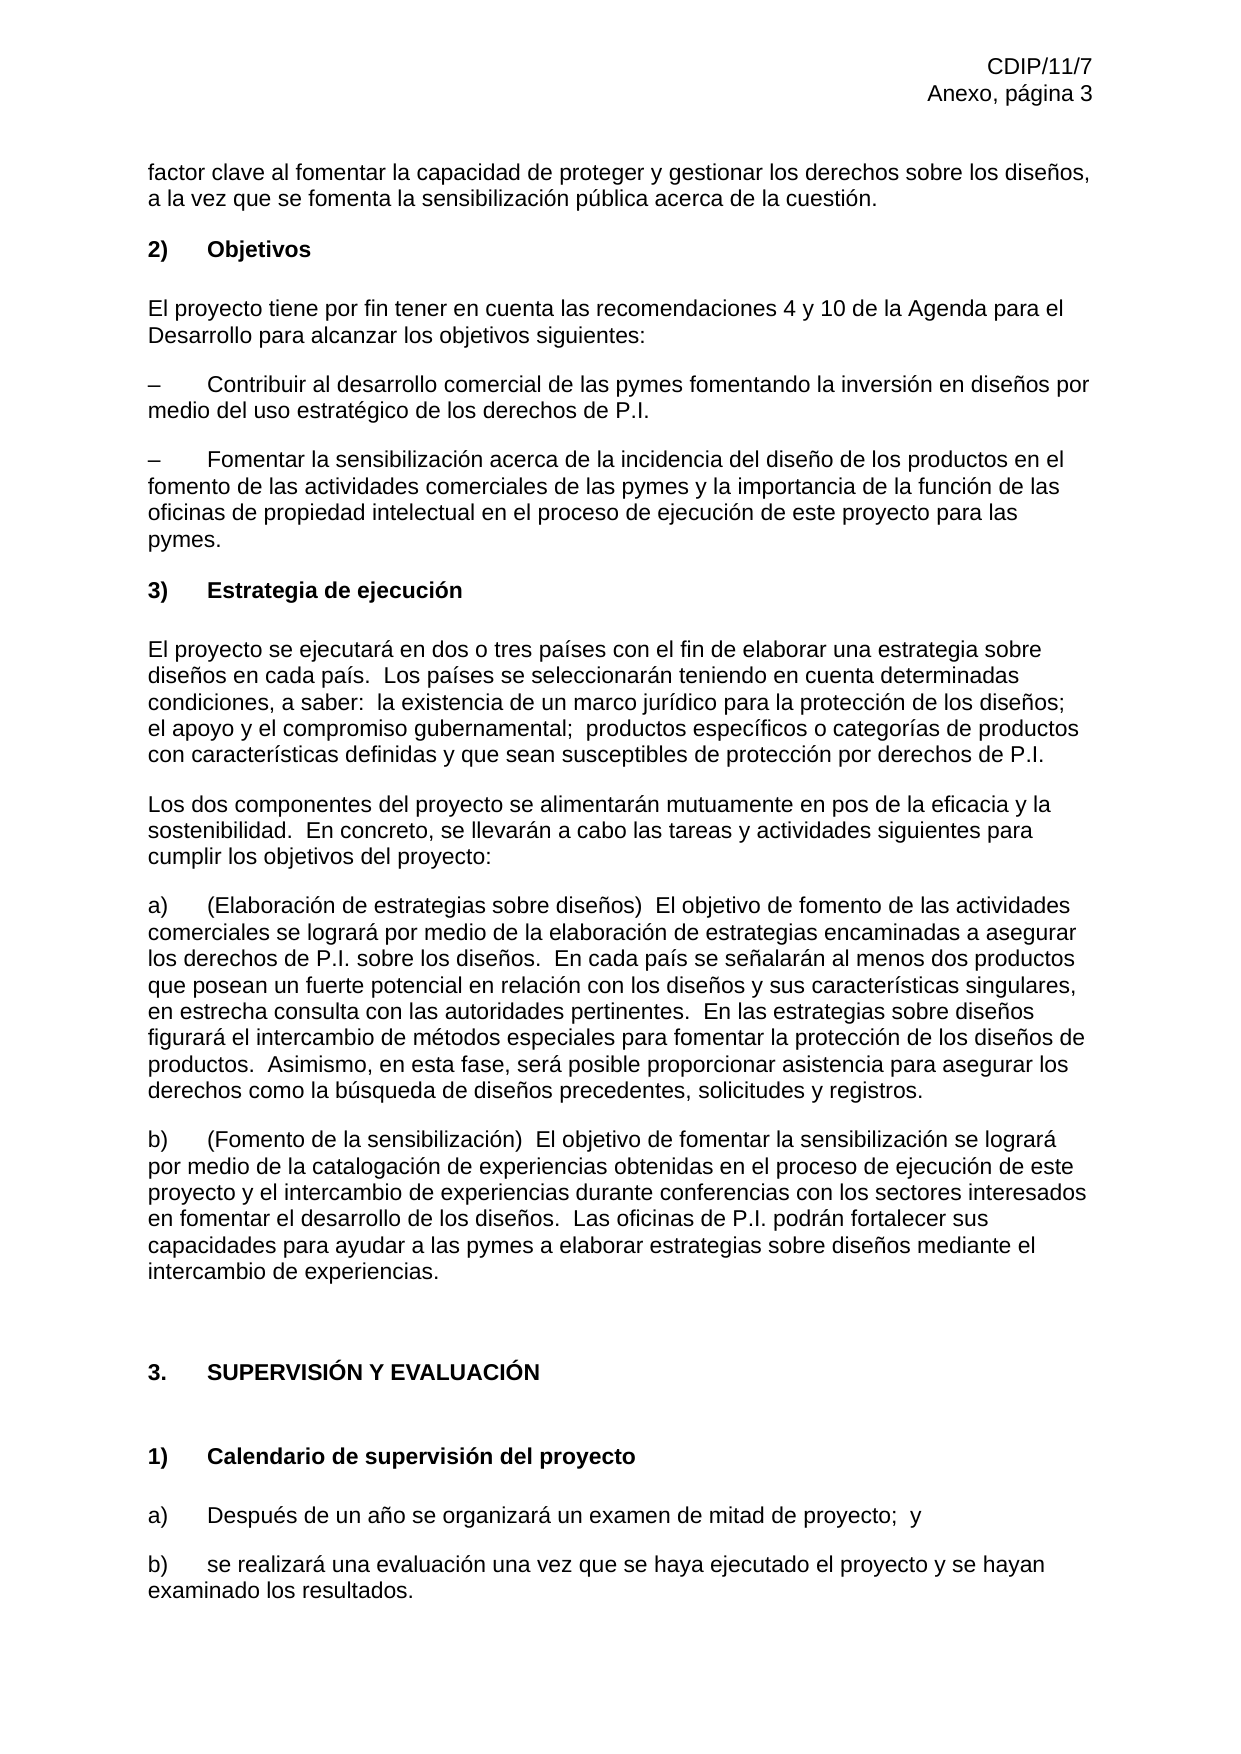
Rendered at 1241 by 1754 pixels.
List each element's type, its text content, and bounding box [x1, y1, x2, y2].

list – Contribuir al desarrollo comercial de las pymes fomentando la inversión en diseños por medio del uso estratégico de los derechos de P.I. [148, 371, 1092, 423]
list El proyecto tiene por fin tener en cuenta las recomendaciones 4 y 10 de la Agenda para el Desarrollo para alcanzar los objetivos siguientes: [148, 295, 1092, 348]
list a) (Elaboración de estrategias sobre diseños) El objetivo de fomento de las actividades comerciales se logrará por medio de la elaboración de estrategias encaminadas a asegurar los derechos de P.I. sobre los diseños. En cada país se señalarán al menos dos productos que posean un fuerte potencial en relación con los diseños y sus características singulares, en estrecha consulta con las autoridades pertinentes. En las estrategias sobre diseños figurará el intercambio de métodos especiales para fomentar la protección de los diseños de productos. Asimismo, en esta fase, será posible proporcionar asistencia para asegurar los derechos como la búsqueda de diseños precedentes, solicitudes y registros. [148, 892, 1092, 1103]
list b) se realizará una evaluación una vez que se haya ejecutado el proyecto y se hayan examinado los resultados. [148, 1551, 1092, 1603]
list b) (Fomento de la sensibilización) El objetivo de fomentar la sensibilización se logrará por medio de la catalogación de experiencias obtenidas en el proceso de ejecución de este proyecto y el intercambio de experiencias durante conferencias con los sectores interesados en fomentar el desarrollo de los diseños. Las oficinas de P.I. podrán fortalecer sus capacidades para ayudar a las pymes a elaborar estrategias sobre diseños mediante el intercambio de experiencias. [148, 1126, 1092, 1284]
list El proyecto se ejecutará en dos o tres países con el fin de elaborar una estrategia sobre diseños en cada país. Los países se seleccionarán teniendo en cuenta determinadas condiciones, a saber: la existencia de un marco jurídico para la protección de los diseños; el apoyo y el compromiso gubernamental; productos específicos o categorías de productos con características definidas y que sean susceptibles de protección por derechos de P.I. [148, 636, 1092, 768]
list a) Después de un año se organizará un examen de mitad de proyecto; y [148, 1502, 1092, 1528]
list – Fomentar la sensibilización acerca de la incidencia del diseño de los productos en el fomento de las actividades comerciales de las pymes y la importancia de la función de las oficinas de propiedad intelectual en el proceso de ejecución de este proyecto para las pymes. [148, 446, 1092, 552]
subtitle 3. supervisión y evaluación [148, 1359, 1092, 1385]
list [148, 158, 1092, 211]
subtitle 3) Estrategia de ejecución [148, 577, 1092, 603]
subtitle 2) Objetivos [148, 236, 1092, 263]
list Los dos componentes del proyecto se alimentarán mutuamente en pos de la eficacia y la sostenibilidad. En concreto, se llevarán a cabo las tareas y actividades siguientes para cumplir los objetivos del proyecto: [148, 791, 1092, 869]
subtitle 1) Calendario de supervisión del proyecto [148, 1443, 1092, 1469]
